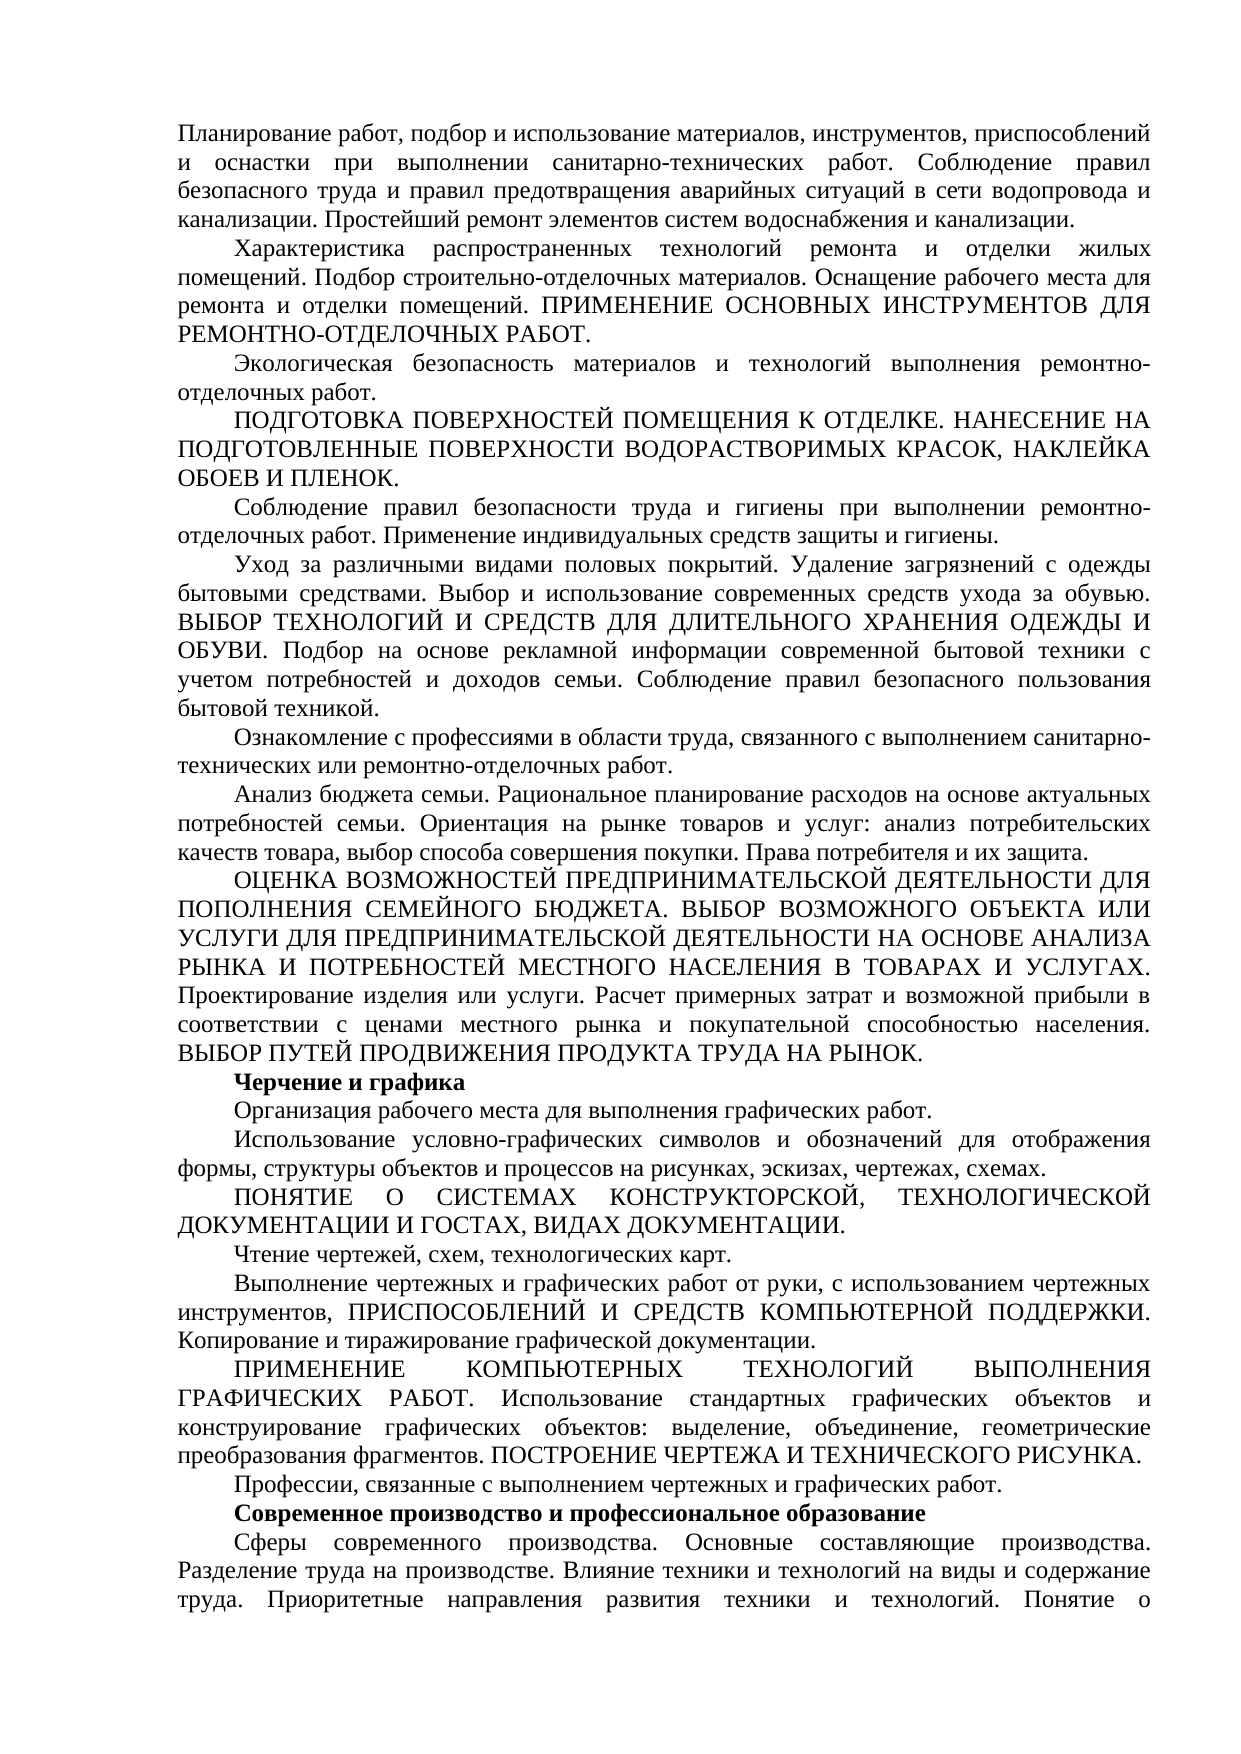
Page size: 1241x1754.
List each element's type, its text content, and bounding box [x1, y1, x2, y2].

text ПОДГОТОВКА ПОВЕРХНОСТЕЙ ПОМЕЩЕНИЯ К ОТДЕЛКЕ. НАНЕСЕНИЕ НА ПОДГОТОВЛЕННЫЕ ПОВЕРХНОСТИ ВОДОРАСТВОРИМЫХ КРАСОК, НАКЛЕЙКА ОБОЕВ И ПЛЕНОК. [177, 406, 1152, 492]
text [177, 1527, 1152, 1613]
text Анализ бюджета семьи. Рациональное планирование расходов на основе актуальных потребностей семьи. Ориентация на рынке товаров и услуг: анализ потребительских качеств товара, выбор способа совершения покупки. Права потребителя и их защита. [177, 779, 1152, 866]
text Профессии, связанные с выполнением чертежных и графических работ. [177, 1469, 1152, 1498]
text Организация рабочего места для выполнения графических работ. [177, 1096, 1152, 1124]
text Чтение чертежей, схем, технологических карт. [177, 1239, 1152, 1268]
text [177, 118, 1152, 233]
text Использование условно-графических символов и обозначений для отображения формы, структуры объектов и процессов на рисунках, эскизах, чертежах, схемах. [177, 1124, 1152, 1182]
text ОЦЕНКА ВОЗМОЖНОСТЕЙ ПРЕДПРИНИМАТЕЛЬСКОЙ ДЕЯТЕЛЬНОСТИ ДЛЯ ПОПОЛНЕНИЯ СЕМЕЙНОГО БЮДЖЕТА. ВЫБОР ВОЗМОЖНОГО ОБЪЕКТА ИЛИ УСЛУГИ ДЛЯ ПРЕДПРИНИМАТЕЛЬСКОЙ ДЕЯТЕЛЬНОСТИ НА ОСНОВЕ АНАЛИЗА РЫНКА И ПОТРЕБНОСТЕЙ МЕСТНОГО НАСЕЛЕНИЯ В ТОВАРАХ И УСЛУГАХ. Проектирование изделия или услуги. Расчет примерных затрат и возможной прибыли в соответствии с ценами местного рынка и покупательной способностью населения. ВЫБОР ПУТЕЙ ПРОДВИЖЕНИЯ ПРОДУКТА ТРУДА НА РЫНОК. [177, 866, 1152, 1067]
text ПРИМЕНЕНИЕ КОМПЬЮТЕРНЫХ ТЕХНОЛОГИЙ ВЫПОЛНЕНИЯ ГРАФИЧЕСКИХ РАБОТ. Использование стандартных графических объектов и конструирование графических объектов: выделение, объединение, геометрические преобразования фрагментов. ПОСТРОЕНИЕ ЧЕРТЕЖА И ТЕХНИЧЕСКОГО РИСУНКА. [177, 1354, 1152, 1469]
text Характеристика распространенных технологий ремонта и отделки жилых помещений. Подбор строительно-отделочных материалов. Оснащение рабочего места для ремонта и отделки помещений. ПРИМЕНЕНИЕ ОСНОВНЫХ ИНСТРУМЕНТОВ ДЛЯ РЕМОНТНО-ОТДЕЛОЧНЫХ РАБОТ. [177, 233, 1152, 348]
text Выполнение чертежных и графических работ от руки, с использованием чертежных инструментов, ПРИСПОСОБЛЕНИЙ И СРЕДСТВ КОМПЬЮТЕРНОЙ ПОДДЕРЖКИ. Копирование и тиражирование графической документации. [177, 1268, 1152, 1354]
text Экологическая безопасность материалов и технологий выполнения ремонтно-отделочных работ. [177, 348, 1152, 406]
text ПОНЯТИЕ О СИСТЕМАХ КОНСТРУКТОРСКОЙ, ТЕХНОЛОГИЧЕСКОЙ ДОКУМЕНТАЦИИ И ГОСТАХ, ВИДАХ ДОКУМЕНТАЦИИ. [177, 1182, 1152, 1239]
text Черчение и графика [177, 1067, 1152, 1096]
text Современное производство и профессиональное образование [177, 1498, 1152, 1527]
text Уход за различными видами половых покрытий. Удаление загрязнений с одежды бытовыми средствами. Выбор и использование современных средств ухода за обувью. ВЫБОР ТЕХНОЛОГИЙ И СРЕДСТВ ДЛЯ ДЛИТЕЛЬНОГО ХРАНЕНИЯ ОДЕЖДЫ И ОБУВИ. Подбор на основе рекламной информации современной бытовой техники с учетом потребностей и доходов семьи. Соблюдение правил безопасного пользования бытовой техникой. [177, 549, 1152, 722]
text Ознакомление с профессиями в области труда, связанного с выполнением санитарно-технических или ремонтно-отделочных работ. [177, 722, 1152, 779]
text Соблюдение правил безопасности труда и гигиены при выполнении ремонтно-отделочных работ. Применение индивидуальных средств защиты и гигиены. [177, 492, 1152, 549]
